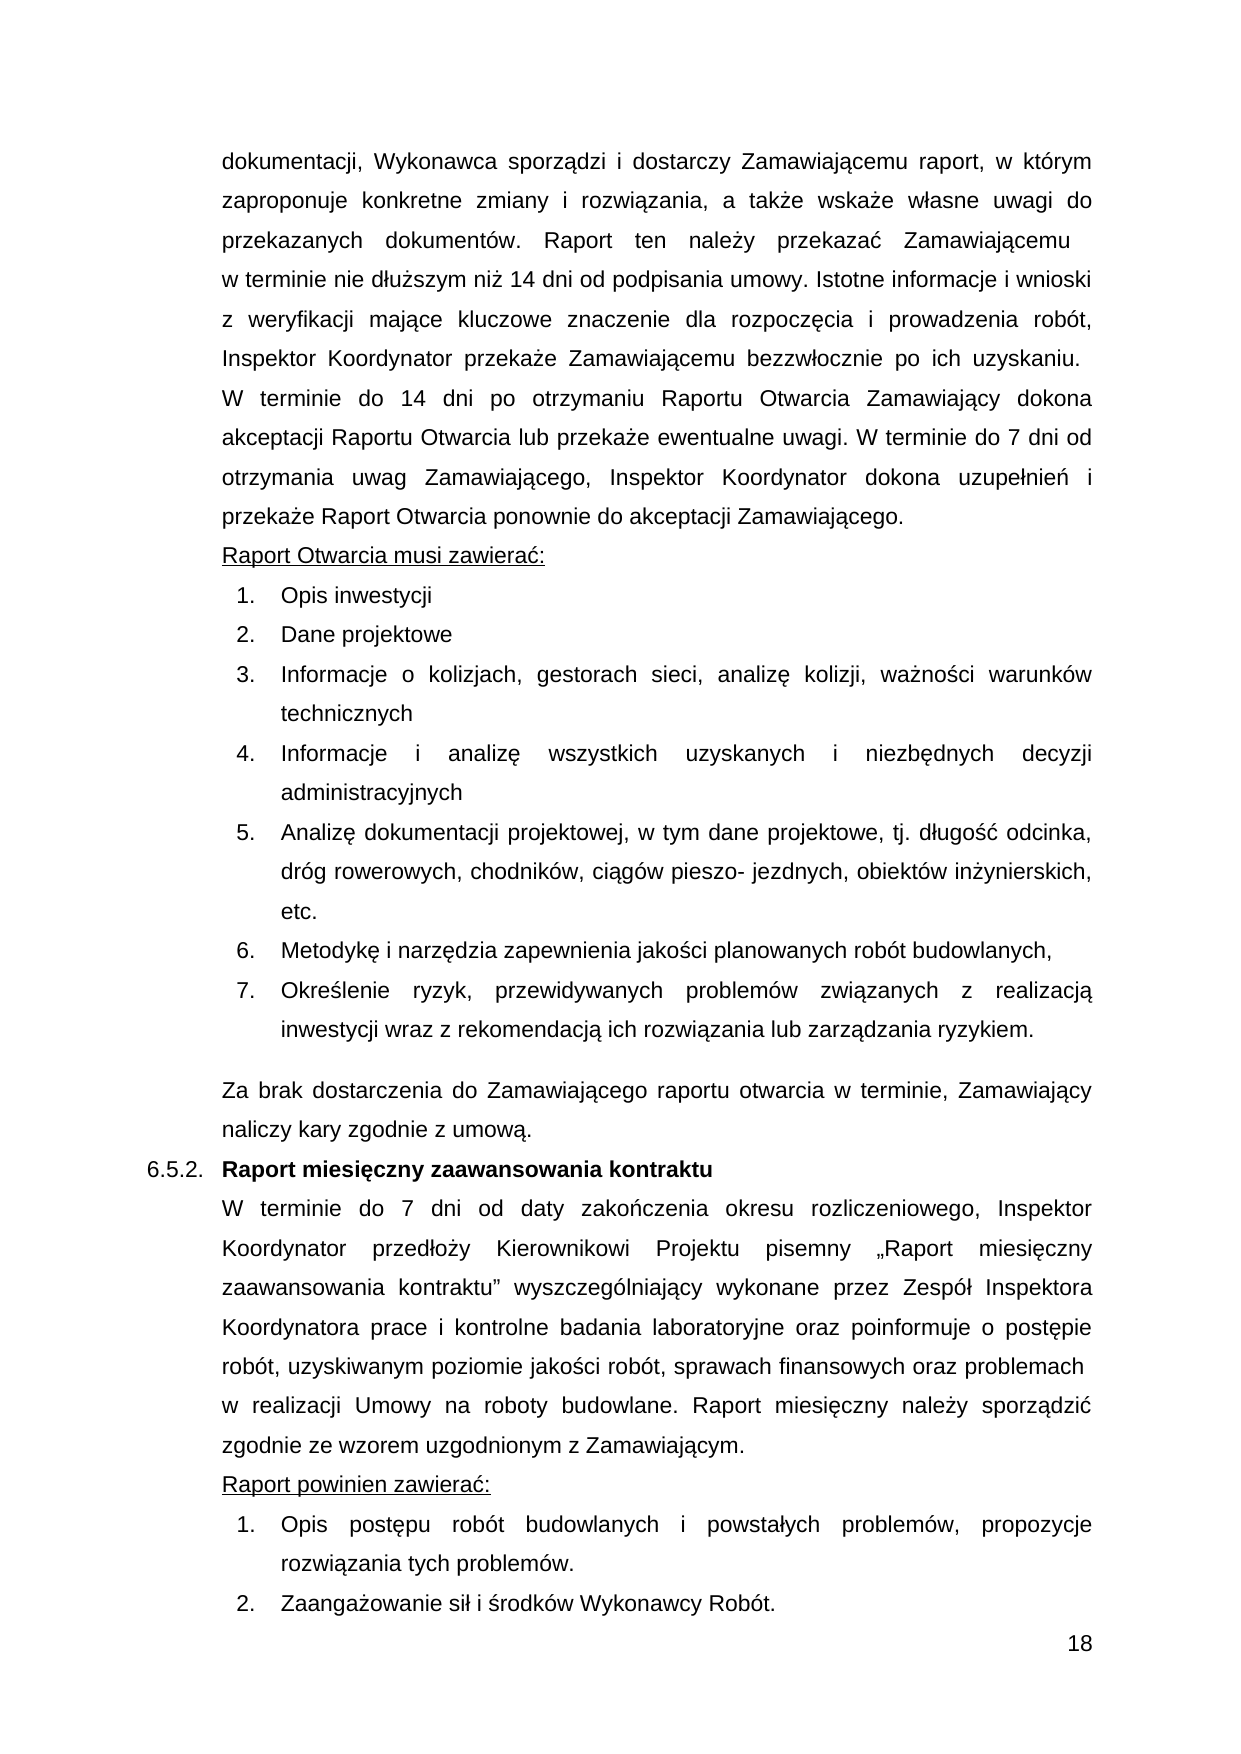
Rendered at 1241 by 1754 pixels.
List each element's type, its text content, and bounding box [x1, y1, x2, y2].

list Określenie ryzyk, przewidywanych problemów związanych z realizacją inwestycji wraz z rekomendacją ich rozwiązania lub zarządzania ryzykiem. [236, 977, 1092, 1043]
list Raport miesięczny zaawansowania kontraktu [147, 1156, 1042, 1182]
text Za brak dostarczenia do Zamawiającego raportu otwarcia w terminie, Zamawiający naliczy kary zgodnie z umową. [222, 1077, 1092, 1142]
list Opis inwestycji [236, 582, 1092, 608]
list Analizę dokumentacji projektowej, w tym dane projektowe, tj. długość odcinka, dróg rowerowych, chodników, ciągów pieszo- jezdnych, obiektów inżynierskich, etc. [236, 819, 1092, 924]
list Metodykę i narzędzia zapewnienia jakości planowanych robót budowlanych, [236, 937, 1092, 964]
list Opis postępu robót budowlanych i powstałych problemów, propozycje rozwiązania tych problemów. [236, 1511, 1092, 1577]
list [222, 148, 1093, 529]
list Informacje o kolizjach, gestorach sieci, analizę kolizji, ważności warunków technicznych [236, 661, 1092, 727]
text Raport Otwarcia musi zawierać: [222, 542, 1093, 569]
list Informacje i analizę wszystkich uzyskanych i niezbędnych decyzji administracyjnych [236, 740, 1092, 806]
list W terminie do 7 dni od daty zakończenia okresu rozliczeniowego, Inspektor Koordynator przedłoży Kierownikowi Projektu pisemny „Raport miesięczny zaawansowania kontraktu” wyszczególniający wykonane przez Zespół Inspektora Koordynatora prace i kontrolne badania laboratoryjne oraz poinformuje o postępie robót, uzyskiwanym poziomie jakości robót, sprawach finansowych oraz problemach w realizacji Umowy na roboty budowlane. Raport miesięczny należy sporządzić zgodnie ze wzorem uzgodnionym z Zamawiającym. [222, 1195, 1092, 1458]
list Dane projektowe [236, 621, 1092, 648]
text Raport powinien zawierać: [222, 1471, 1093, 1498]
list Zaangażowanie sił i środków Wykonawcy Robót. [236, 1590, 1092, 1616]
